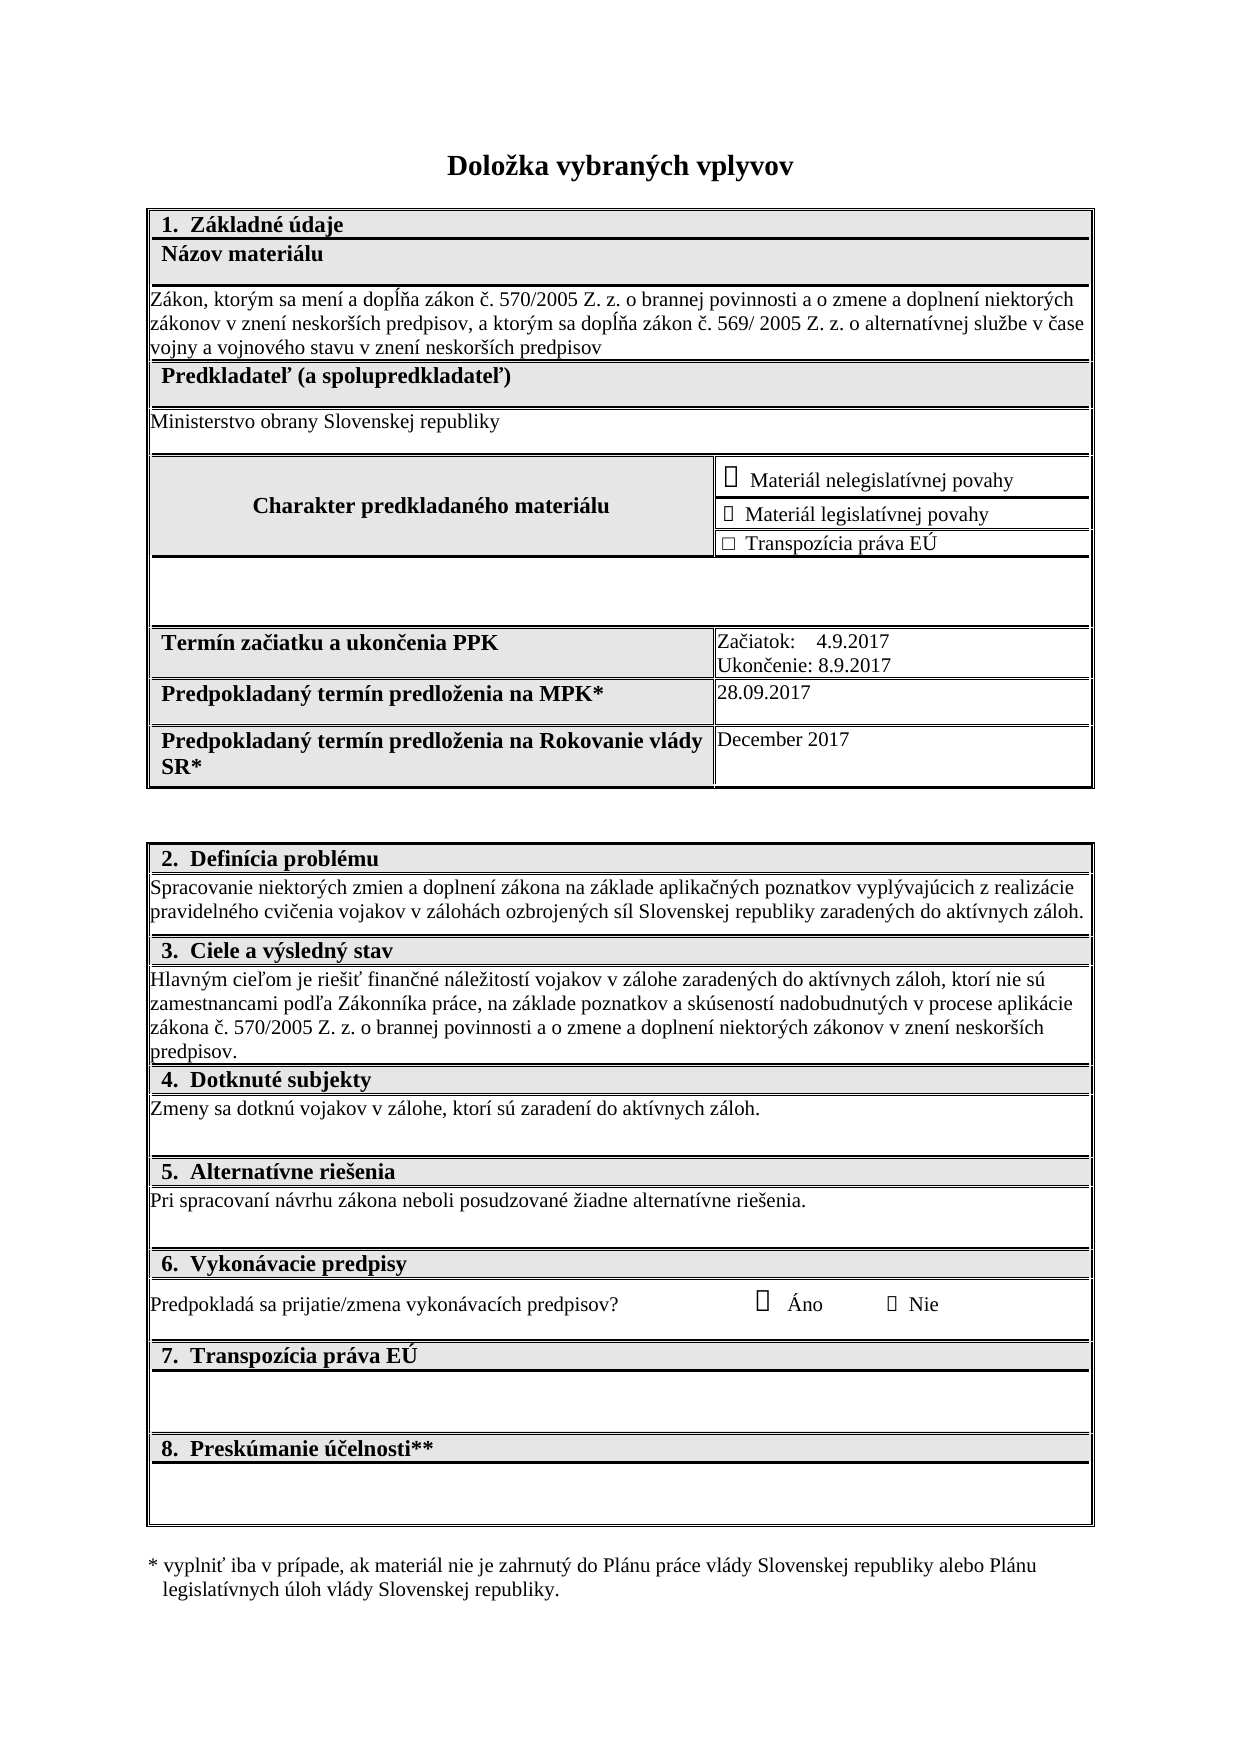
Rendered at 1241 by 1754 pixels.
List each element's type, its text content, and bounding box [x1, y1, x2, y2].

table_cell 5. Alternatívne riešenia [150, 1155, 1092, 1185]
table_cell Predkladateľ (a spolupredkladateľ) [150, 359, 1092, 406]
text Doložka vybraných vplyvov [148, 148, 1093, 181]
table_cell 3. Ciele a výsledný stav [150, 934, 1092, 964]
table_cell Termín začiatku a ukončenia PPK [150, 625, 713, 677]
table_cell Začiatok: 4.9.2017 Ukončenie: 8.9.2017 [716, 625, 1092, 677]
table_cell Predpokladaný termín predloženia na Rokovanie vlády SR* [150, 724, 714, 786]
table_cell  Materiál legislatívnej povahy [716, 496, 1091, 528]
table_cell Zákon, ktorým sa mení a dopĺňa zákon č. 570/2005 Z. z. o brannej povinnosti a o zmene a doplnení niektorých zákonov v znení neskorších predpisov, a ktorým sa dopĺňa zákon č. 569/ 2005 Z. z. o alternatívnej službe v čase vojny a vojnového stavu v znení neskorších predpisov [150, 284, 1091, 359]
table_cell 7. Transpozícia práva EÚ [150, 1339, 1092, 1369]
table_cell Spracovanie niektorých zmien a doplnení zákona na základe aplikačných poznatkov vyplývajúcich z realizácie pravidelného cvičenia vojakov v zálohách ozbrojených síl Slovenskej republiky zaradených do aktívnych záloh. [148, 872, 1093, 934]
table_cell 4. Dotknuté subjekty [150, 1063, 1092, 1093]
table_header 2. Definícia problému [150, 845, 1091, 872]
table_header 1. Základné údaje [150, 211, 1091, 237]
table_cell Hlavným cieľom je riešiť finančné náležitostí vojakov v zálohe zaradených do aktívnych záloh, ktorí nie sú zamestnancami podľa Zákonníka práce, na základe poznatkov a skúseností nadobudnutých v procese aplikácie zákona č. 570/2005 Z. z. o brannej povinnosti a o zmene a doplnení niektorých zákonov v znení neskorších predpisov. [148, 964, 1093, 1063]
table_cell  Materiál nelegislatívnej povahy [716, 453, 1092, 496]
table_cell [150, 555, 1091, 625]
table_cell Charakter predkladaného materiálu [150, 453, 713, 555]
table_cell Názov materiálu [150, 237, 1091, 284]
table_cell Ministerstvo obrany Slovenskej republiky [150, 406, 1092, 453]
table_cell Pri spracovaní návrhu zákona neboli posudzované žiadne alternatívne riešenia. [148, 1185, 1093, 1247]
table_cell 6. Vykonávacie predpisy [150, 1247, 1092, 1277]
table_cell Predpokladaný termín predloženia na MPK* [148, 677, 714, 723]
table_cell [150, 1461, 1091, 1523]
table_cell 28.09.2017 [715, 677, 1093, 723]
table_cell December 2017 [715, 724, 1092, 786]
table_cell 8. Preskúmanie účelnosti** [150, 1431, 1092, 1461]
table_cell [150, 1369, 1091, 1431]
table_cell Predpokladá sa prijatie/zmena vykonávacích predpisov?  Áno  Nie [148, 1277, 1093, 1339]
text * vyplniť iba v prípade, ak materiál nie je zahrnutý do Plánu práce vlády Slovenskej republiky alebo Plánu legislatívnych úloh vlády Slovenskej republiky. [148, 1553, 1093, 1601]
table_cell Zmeny sa dotknú vojakov v zálohe, ktorí sú zaradení do aktívnych záloh. [148, 1093, 1093, 1155]
table_cell □ Transpozícia práva EÚ [715, 528, 1093, 555]
